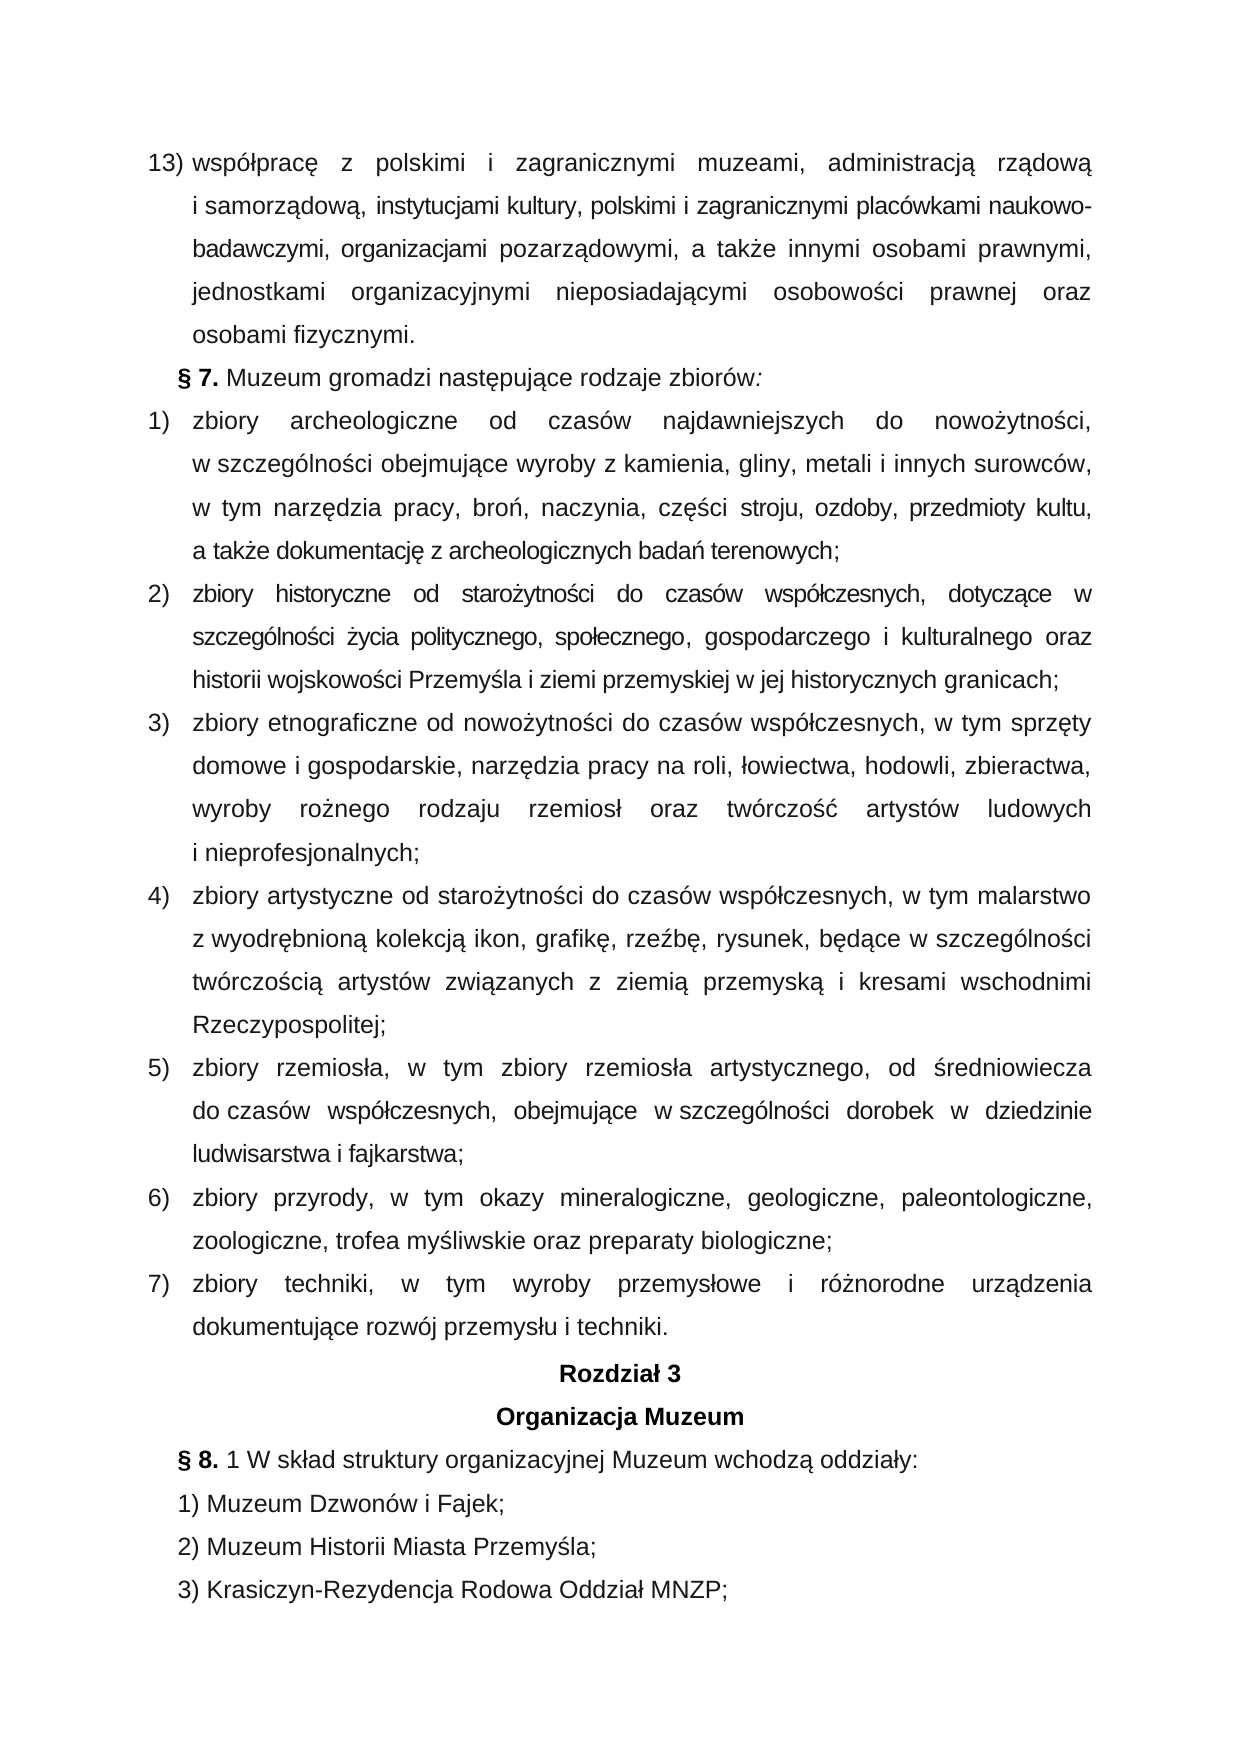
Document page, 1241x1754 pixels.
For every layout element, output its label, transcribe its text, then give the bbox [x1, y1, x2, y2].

text § 7. Muzeum gromadzi następujące rodzaje zbiorów: [148, 363, 1093, 392]
list współpracę z polskimi i zagranicznymi muzeami, administracją rządową i samorządową, instytucjami kultury, polskimi i zagranicznymi placówkami naukowo-badawczymi, organizacjami pozarządowymi, a także innymi osobami prawnymi, jednostkami organizacyjnymi nieposiadającymi osobowości prawnej oraz osobami fizycznymi. [148, 148, 1093, 349]
subtitle Rozdział 3 Organizacja Muzeum [148, 1359, 1093, 1431]
list zbiory rzemiosła, w tym zbiory rzemiosła artystycznego, od średniowiecza do czasów współczesnych, obejmujące w szczególności dorobek w dziedzinie ludwisarstwa i fajkarstwa; [148, 1053, 1093, 1168]
text 1) Muzeum Dzwonów i Fajek; [148, 1489, 1093, 1517]
list zbiory artystyczne od starożytności do czasów współczesnych, w tym malarstwo z wyodrębnioną kolekcją ikon, grafikę, rzeźbę, rysunek, będące w szczególności twórczością artystów związanych z ziemią przemyską i kresami wschodnimi Rzeczypospolitej; [148, 881, 1093, 1039]
list zbiory techniki, w tym wyroby przemysłowe i różnorodne urządzenia dokumentujące rozwój przemysłu i techniki. [148, 1269, 1093, 1341]
list zbiory etnograficzne od nowożytności do czasów współczesnych, w tym sprzęty domowe i gospodarskie, narzędzia pracy na roli, łowiectwa, hodowli, zbieractwa, wyroby rożnego rodzaju rzemiosł oraz twórczość artystów ludowych i nieprofesjonalnych; [148, 708, 1093, 866]
list zbiory archeologiczne od czasów najdawniejszych do nowożytności, w szczególności obejmujące wyroby z kamienia, gliny, metali i innych surowców, w tym narzędzia pracy, broń, naczynia, części stroju, ozdoby, przedmioty kultu, a także dokumentację z archeologicznych badań terenowych; [148, 406, 1093, 564]
text 3) Krasiczyn-Rezydencja Rodowa Oddział MNZP; [148, 1575, 1093, 1604]
text § 8. 1 W skład struktury organizacyjnej Muzeum wchodzą oddziały: [148, 1446, 1093, 1474]
list zbiory historyczne od starożytności do czasów współczesnych, dotyczące w szczególności życia politycznego, społecznego, gospodarczego i kulturalnego oraz historii wojskowości Przemyśla i ziemi przemyskiej w jej historycznych granicach; [148, 579, 1093, 694]
text 2) Muzeum Historii Miasta Przemyśla; [148, 1532, 1093, 1561]
list zbiory przyrody, w tym okazy mineralogiczne, geologiczne, paleontologiczne, zoologiczne, trofea myśliwskie oraz preparaty biologiczne; [148, 1183, 1093, 1254]
